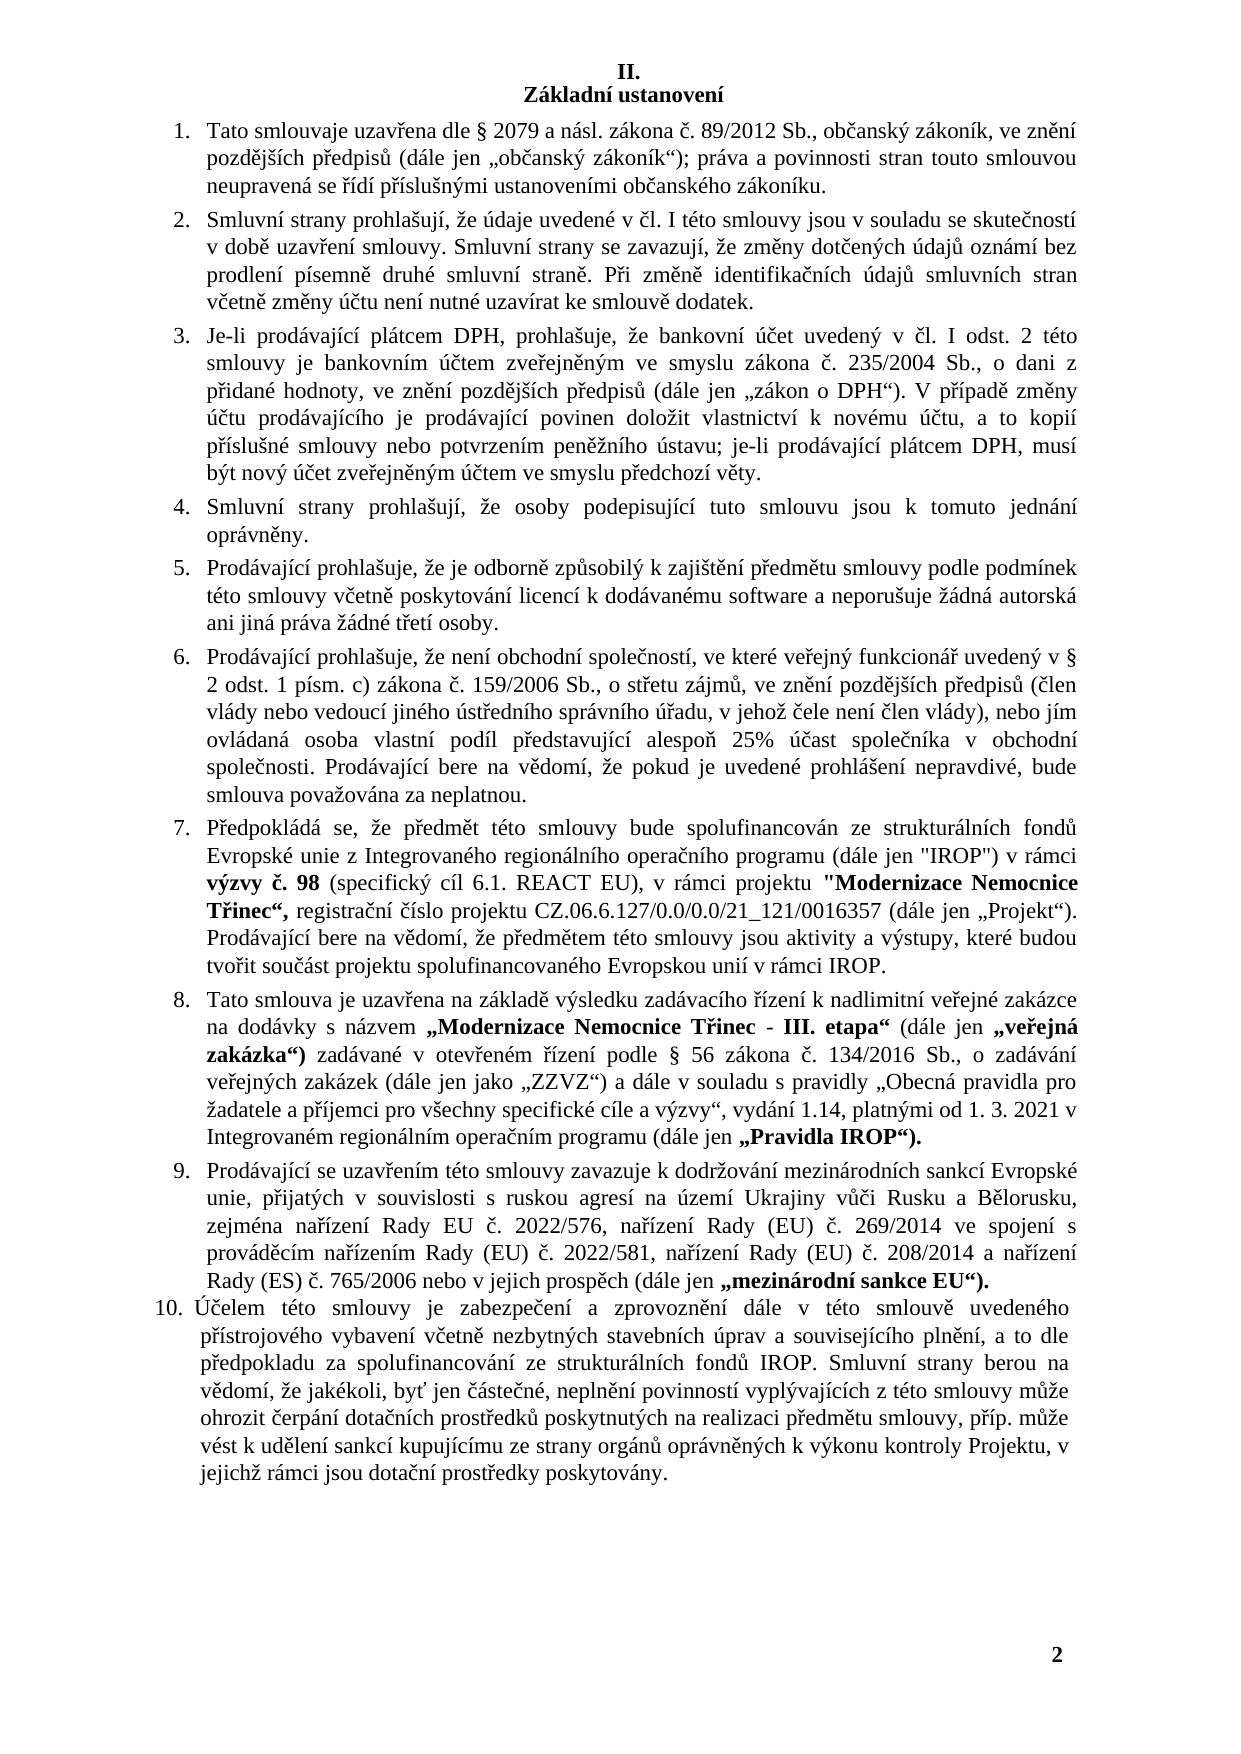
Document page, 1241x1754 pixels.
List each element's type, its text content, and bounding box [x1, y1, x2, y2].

list Účelem této smlouvy je zabezpečení a zprovoznění dále v této smlouvě uvedeného přístrojového vybavení včetně nezbytných stavebních úprav a souvisejícího plnění, a to dle předpokladu za spolufinancování ze strukturálních fondů IROP. Smluvní strany berou na vědomí, že jakékoli, byť jen částečné, neplnění povinností vyplývajících z této smlouvy může ohrozit čerpání dotačních prostředků poskytnutých na realizaci předmětu smlouvy, příp. může vést k udělení sankcí kupujícímu ze strany orgánů oprávněných k výkonu kontroly Projektu, v jejichž rámci jsou dotační prostředky poskytovány. [154, 1294, 1070, 1486]
list Tato smlouva je uzavřena na základě výsledku zadávacího řízení k nadlimitní veřejné zakázce na dodávky s názvem „Modernizace Nemocnice Třinec - III. etapa“ (dále jen „veřejná zakázka“) zadávané v otevřeném řízení podle § 56 zákona č. 134/2016 Sb., o zadávání veřejných zakázek (dále jen jako „ZZVZ“) a dále v souladu s pravidly „Obecná pravidla pro žadatele a příjemci pro všechny specifické cíle a výzvy“, vydání 1.14, platnými od 1. 3. 2021 v Integrovaném regionálním operačním programu (dále jen „Pravidla IROP“). [173, 985, 1078, 1150]
list Smluvní strany prohlašují, že údaje uvedené v čl. I této smlouvy jsou v souladu se skutečností v době uzavření smlouvy. Smluvní strany se zavazují, že změny dotčených údajů oznámí bez prodlení písemně druhé smluvní straně. Při změně identifikačních údajů smluvních stran včetně změny účtu není nutné uzavírat ke smlouvě dodatek. [173, 205, 1078, 315]
text Základní ustanovení [523, 84, 1189, 107]
list Tato smlouvaje uzavřena dle § 2079 a násl. zákona č. 89/2012 Sb., občanský zákoník, ve znění pozdějších předpisů (dále jen „občanský zákoník“); práva a povinnosti stran touto smlouvou neupravená se řídí příslušnými ustanoveními občanského zákoníku. [173, 116, 1078, 199]
list Smluvní strany prohlašují, že osoby podepisující tuto smlouvu jsou k tomuto jednání oprávněny. [173, 492, 1078, 547]
list Prodávající prohlašuje, že je odborně způsobilý k zajištění předmětu smlouvy podle podmínek této smlouvy včetně poskytování licencí k dodávanému software a neporušuje žádná autorská ani jiná práva žádné třetí osoby. [173, 554, 1078, 636]
list Prodávající se uzavřením této smlouvy zavazuje k dodržování mezinárodních sankcí Evropské unie, přijatých v souvislosti s ruskou agresí na území Ukrajiny vůči Rusku a Bělorusku, zejména nařízení Rady EU č. 2022/576, nařízení Rady (EU) č. 269/2014 ve spojení s prováděcím nařízením Rady (EU) č. 2022/581, nařízení Rady (EU) č. 208/2014 a nařízení Rady (ES) č. 765/2006 nebo v jejich prospěch (dále jen „mezinárodní sankce EU“). [173, 1156, 1078, 1294]
list Předpokládá se, že předmět této smlouvy bude spolufinancován ze strukturálních fondů Evropské unie z Integrovaného regionálního operačního programu (dále jen "IROP") v rámci výzvy č. 98 (specifický cíl 6.1. REACT EU), v rámci projektu "Modernizace Nemocnice Třinec“, registrační číslo projektu CZ.06.6.127/0.0/0.0/21_121/0016357 (dále jen „Projekt“). Prodávající bere na vědomí, že předmětem této smlouvy jsou aktivity a výstupy, které budou tvořit součást projektu spolufinancovaného Evropskou unií v rámci IROP. [173, 814, 1078, 979]
list Je-li prodávající plátcem DPH, prohlašuje, že bankovní účet uvedený v čl. I odst. 2 této smlouvy je bankovním účtem zveřejněným ve smyslu zákona č. 235/2004 Sb., o dani z přidané hodnoty, ve znění pozdějších předpisů (dále jen „zákon o DPH“). V případě změny účtu prodávajícího je prodávající povinen doložit vlastnictví k novému účtu, a to kopií příslušné smlouvy nebo potvrzením peněžního ústavu; je-li prodávající plátcem DPH, musí být nový účet zveřejněným účtem ve smyslu předchozí věty. [173, 321, 1078, 486]
text II. [617, 61, 1189, 84]
list Prodávající prohlašuje, že není obchodní společností, ve které veřejný funkcionář uvedený v § 2 odst. 1 písm. c) zákona č. 159/2006 Sb., o střetu zájmů, ve znění pozdějších předpisů (člen vlády nebo vedoucí jiného ústředního správního úřadu, v jehož čele není člen vlády), nebo jím ovládaná osoba vlastní podíl představující alespoň 25% účast společníka v obchodní společnosti. Prodávající bere na vědomí, že pokud je uvedené prohlášení nepravdivé, bude smlouva považována za neplatnou. [173, 642, 1078, 807]
